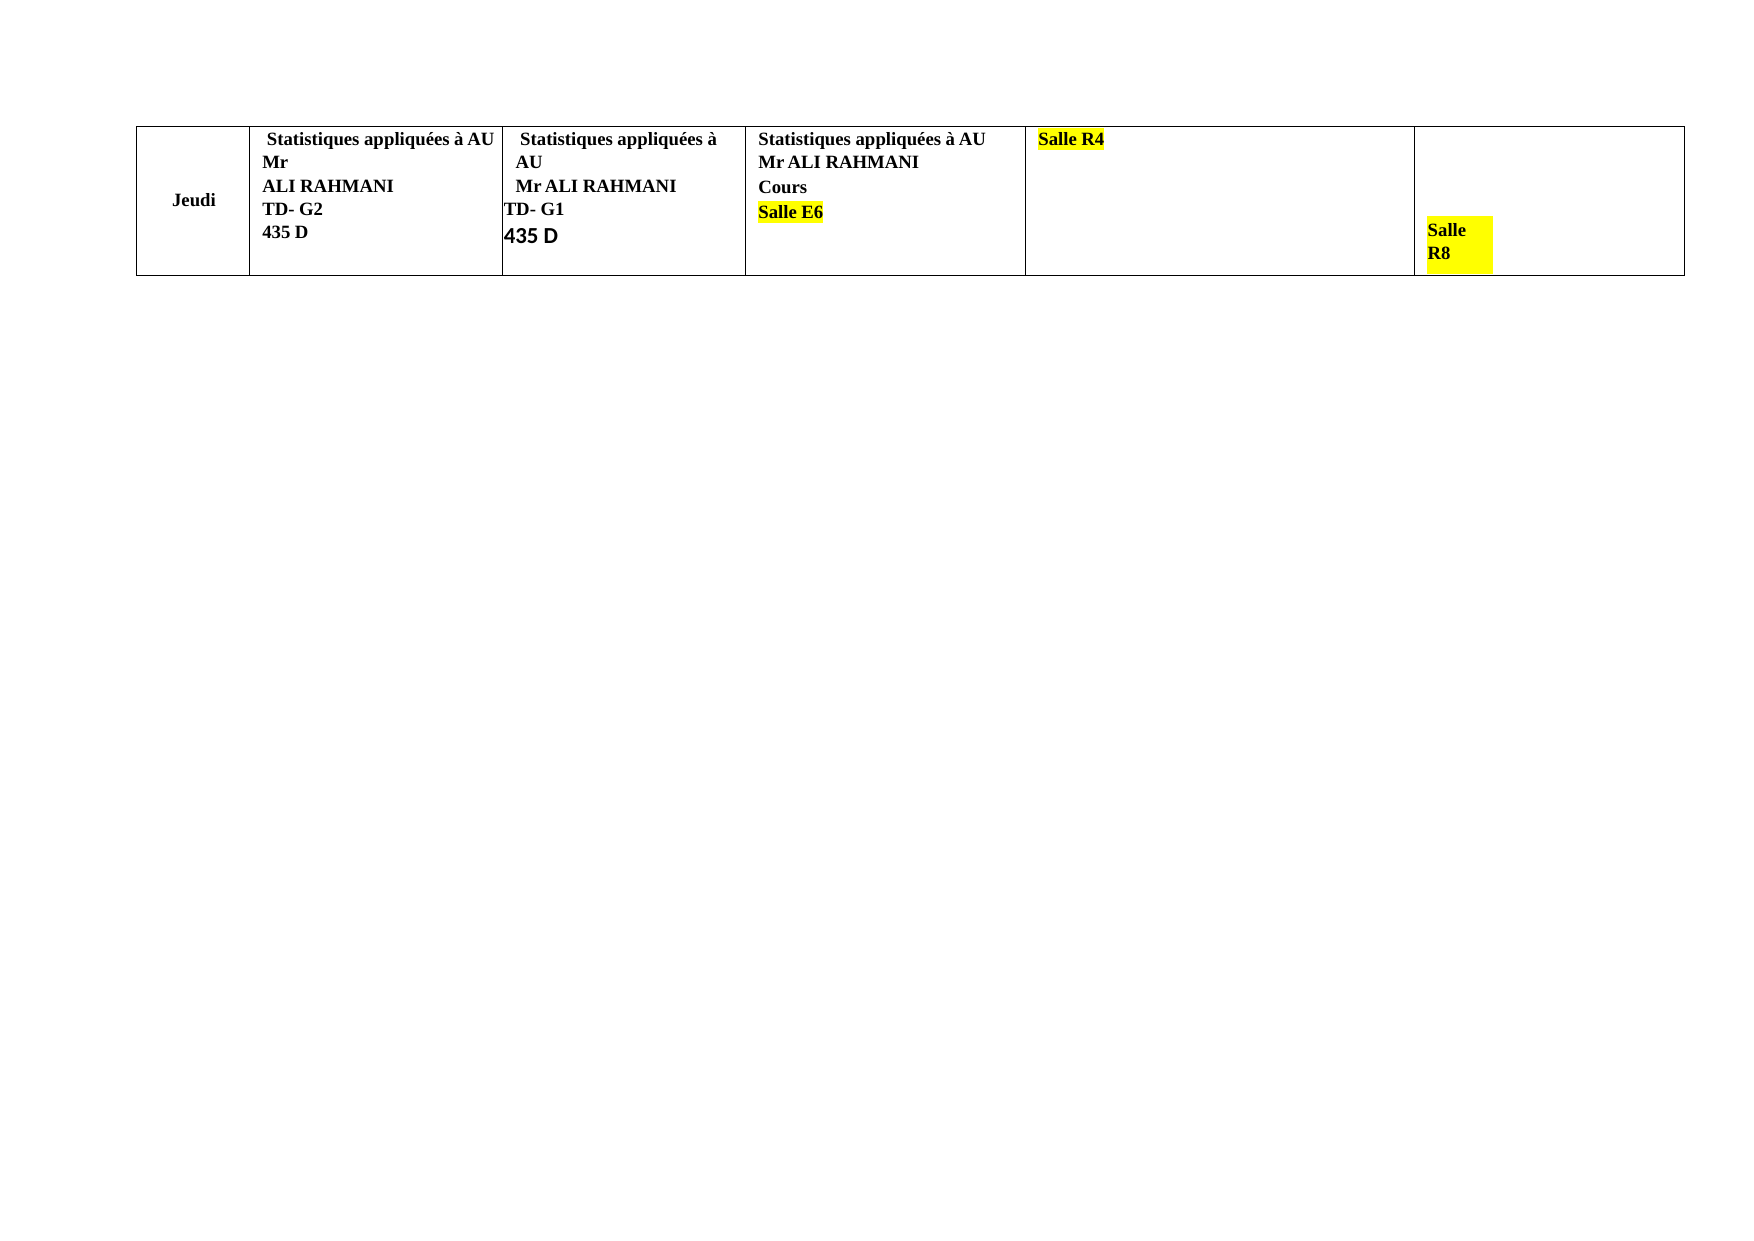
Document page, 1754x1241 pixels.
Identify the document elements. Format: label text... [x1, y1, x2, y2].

table_cell [1415, 216, 1427, 274]
table_cell Statistiques appliquées à AU Mr ALI RAHMANI Cours Salle E6 [746, 127, 1025, 274]
table_cell [1415, 127, 1684, 216]
table_cell Statistiques appliquées à AU Mr ALI RAHMANI TD- G1 435 D [503, 127, 739, 274]
table_cell Salle R4 [1026, 127, 1414, 274]
table_cell Statistiques appliquées à AU Mr ALI RAHMANI TD- G2 435 D [250, 127, 502, 274]
table_cell [740, 127, 745, 274]
table_cell Salle R8 [1427, 216, 1493, 274]
table_cell [1493, 216, 1684, 274]
table_cell Jeudi [137, 127, 249, 274]
